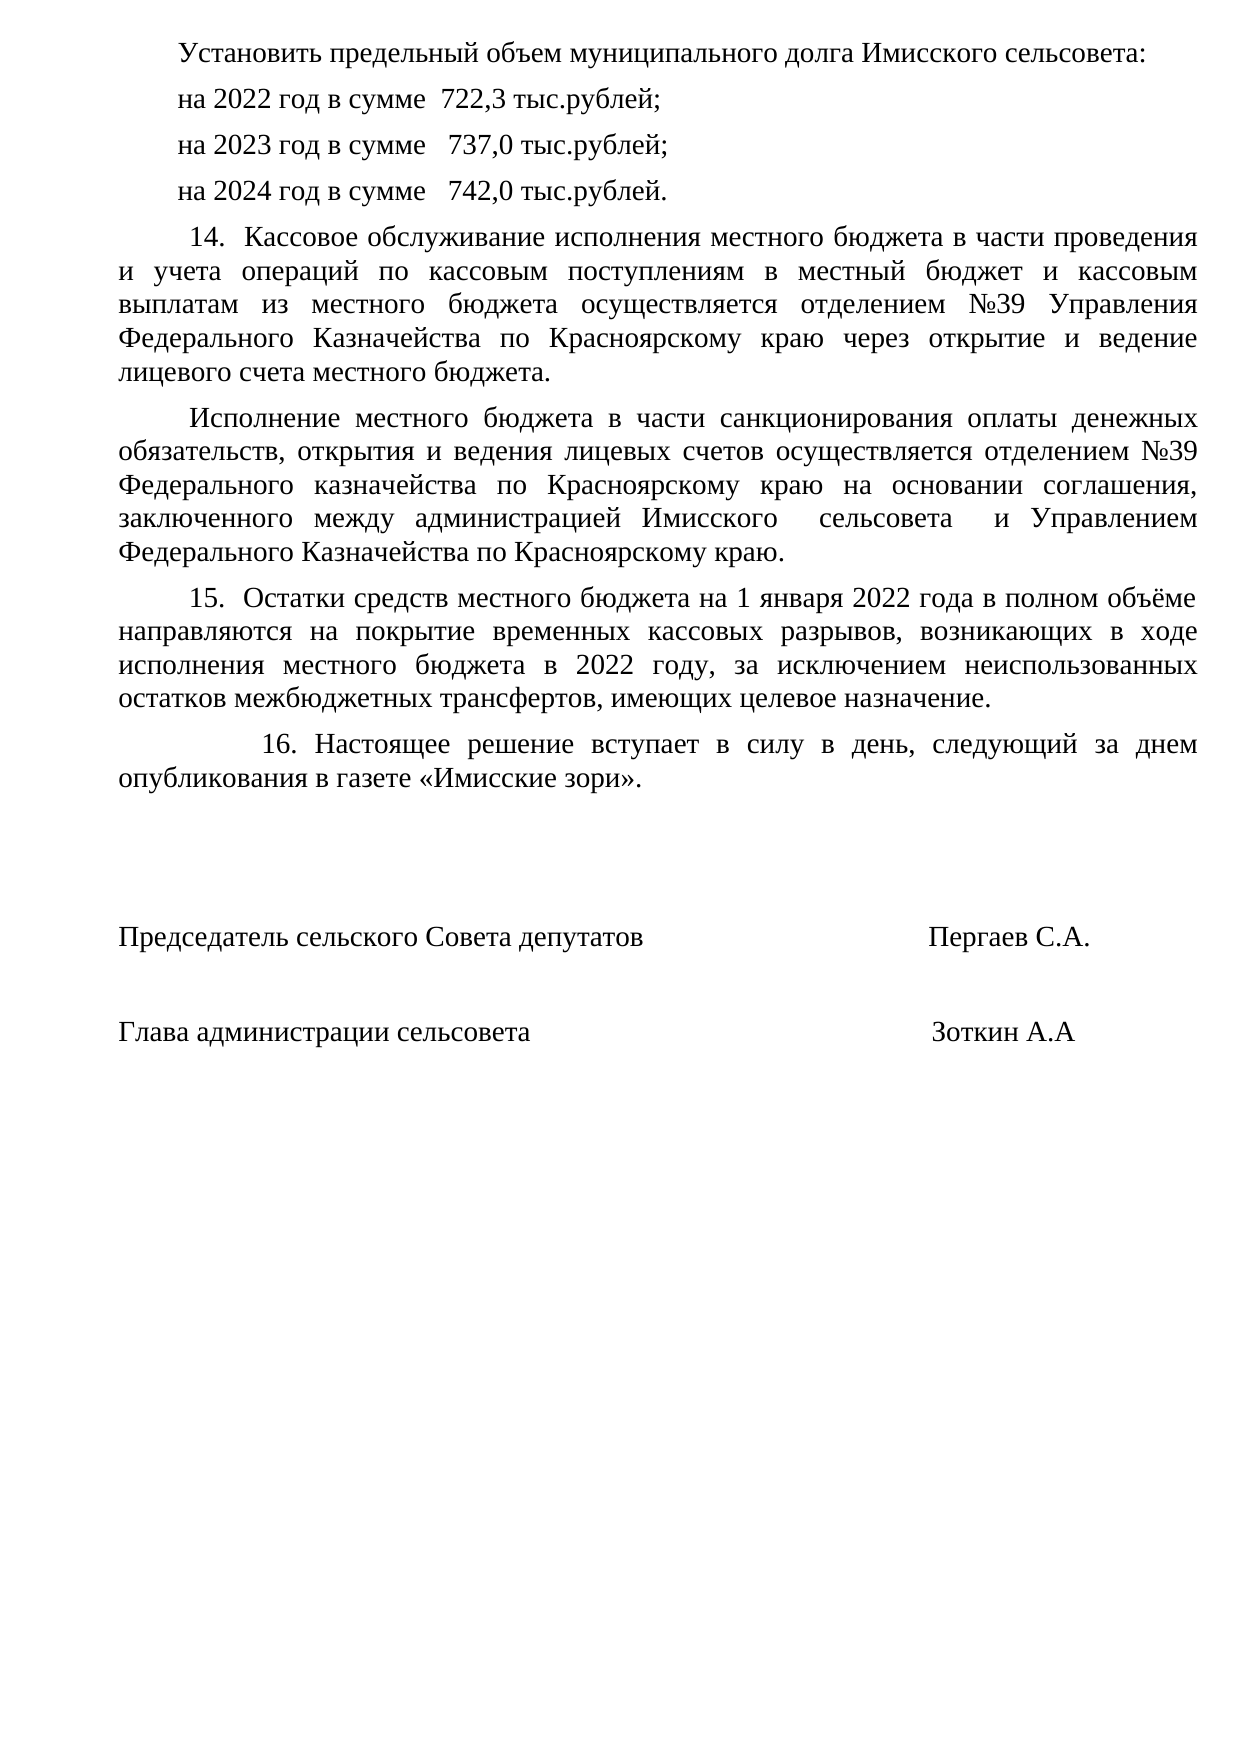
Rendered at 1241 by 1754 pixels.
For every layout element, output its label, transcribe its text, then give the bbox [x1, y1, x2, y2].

text 16. Настоящее решение вступает в силу в день, следующий за днем опубликования в газете «Имисские зори». [118, 727, 1199, 794]
text Исполнение местного бюджета в части санкционирования оплаты денежных обязательств, открытия и ведения лицевых счетов осуществляется отделением №39 Федерального казначейства по Красноярскому краю на основании соглашения, заключенного между администрацией Имисского сельсовета и Управлением Федерального Казначейства по Красноярскому краю. [118, 400, 1199, 567]
text Глава администрации сельсовета Зоткин А.А [118, 1014, 1199, 1048]
text Установить предельный объем муниципального долга Имисского сельсовета: [118, 35, 1199, 69]
text 14. Кассовое обслуживание исполнения местного бюджета в части проведения и учета операций по кассовым поступлениям в местный бюджет и кассовым выплатам из местного бюджета осуществляется отделением №39 Управления Федерального Казначейства по Красноярскому краю через открытие и ведение лицевого счета местного бюджета. [118, 219, 1199, 387]
text 15. Остатки средств местного бюджета на 1 января 2022 года в полном объёме направляются на покрытие временных кассовых разрывов, возникающих в ходе исполнения местного бюджета в 2022 году, за исключением неиспользованных остатков межбюджетных трансфертов, имеющих целевое назначение. [118, 580, 1199, 714]
text Председатель сельского Совета депутатов Пергаев С.А. [118, 919, 1199, 953]
text на 2024 год в сумме 742,0 тыс.рублей. [118, 173, 1199, 207]
text на 2022 год в сумме 722,3 тыс.рублей; [118, 81, 1199, 115]
text на 2023 год в сумме 737,0 тыс.рублей; [118, 127, 1199, 161]
